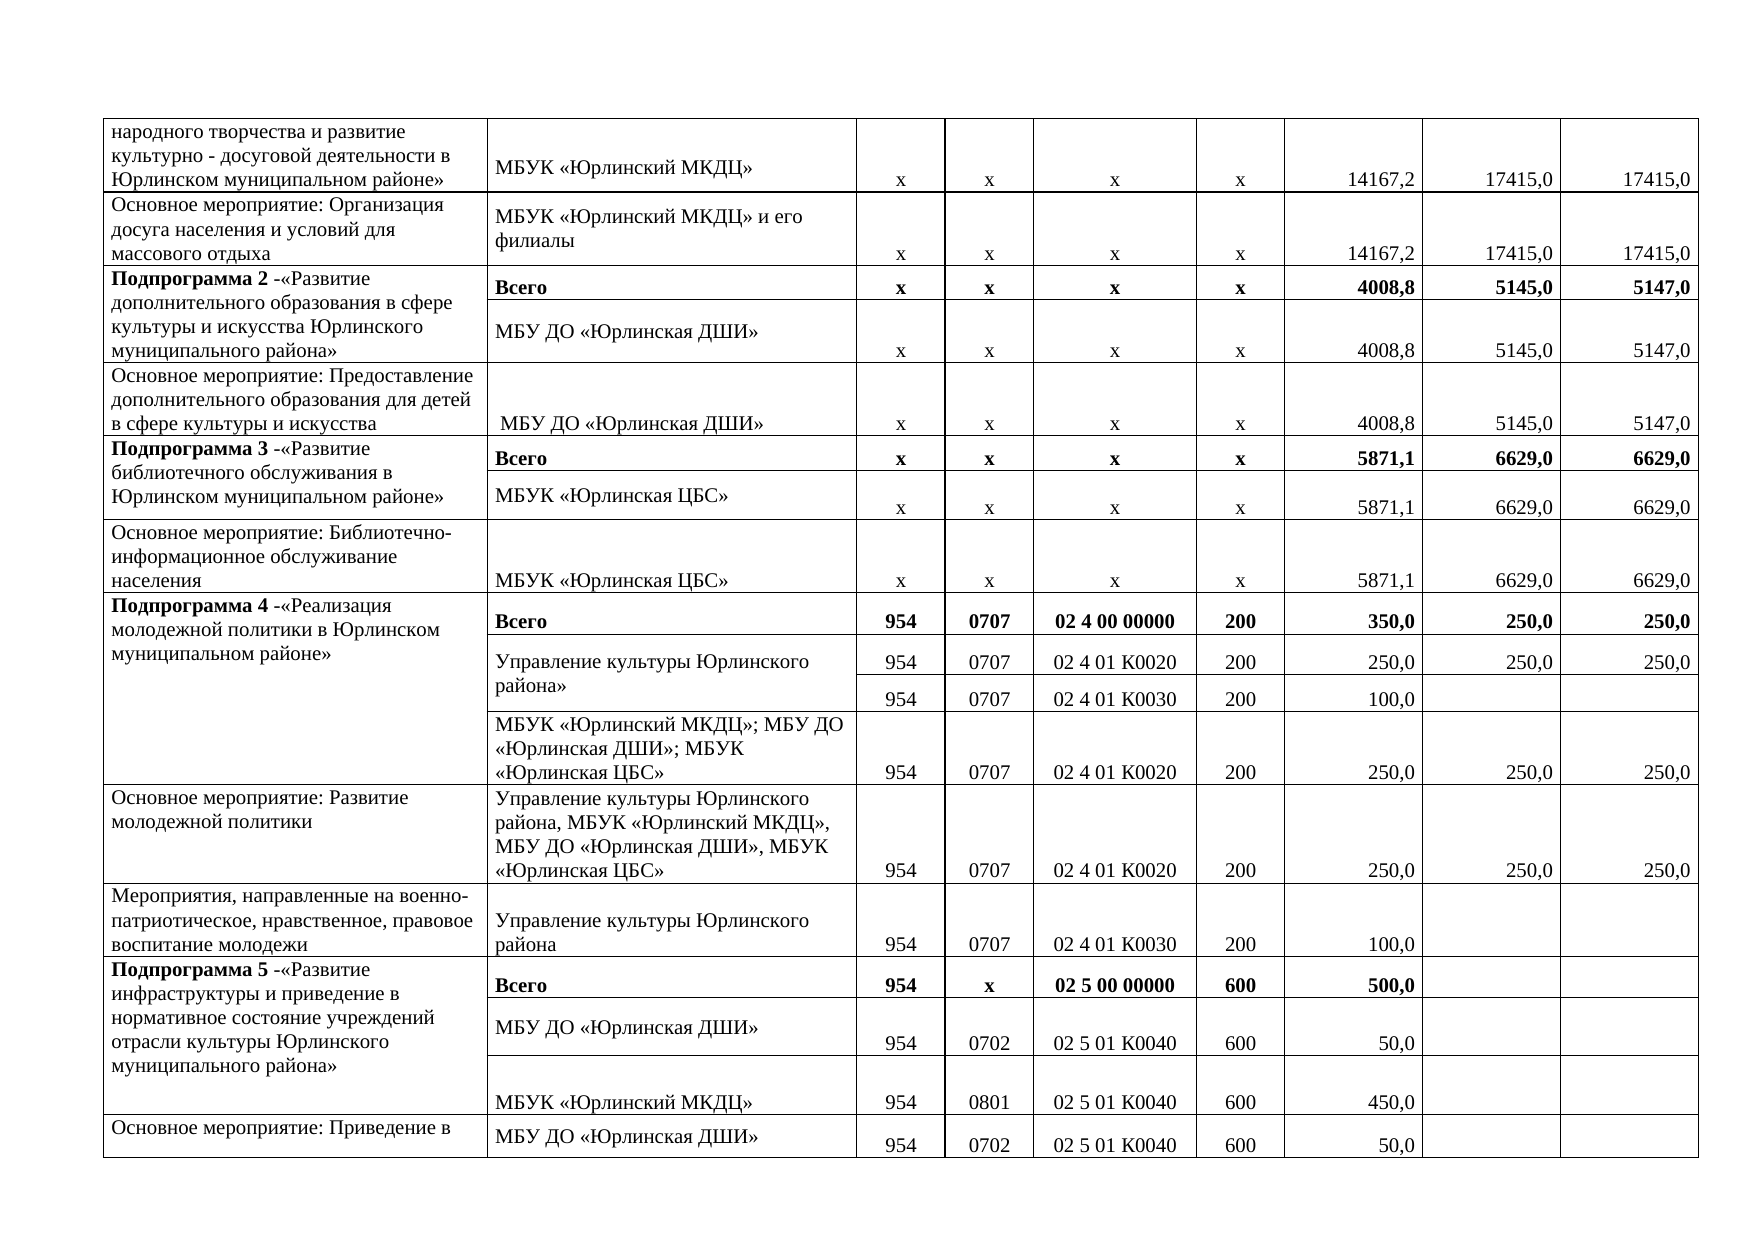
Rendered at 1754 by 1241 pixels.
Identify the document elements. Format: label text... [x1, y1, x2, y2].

table_cell 02 5 00 00000 [1034, 957, 1196, 997]
table_cell 17415,0 [1423, 119, 1560, 191]
table_cell [1561, 998, 1698, 1055]
table_cell 17415,0 [1561, 193, 1698, 264]
table_cell х [946, 471, 1033, 519]
table_cell х [857, 266, 944, 299]
table_cell [1423, 1056, 1560, 1114]
table_cell 250,0 [1285, 712, 1422, 784]
table_cell 5145,0 [1423, 266, 1560, 299]
table_cell 200 [1197, 712, 1284, 784]
table_cell [1423, 1115, 1560, 1157]
table_cell 50,0 [1285, 1115, 1422, 1157]
table_cell х [1034, 300, 1196, 362]
table_cell х [857, 520, 944, 592]
table_cell МБУ ДО «Юрлинская ДШИ» [488, 363, 856, 435]
table_cell Управление культуры Юрлинского района [488, 884, 856, 956]
table_cell 5147,0 [1561, 363, 1698, 435]
table_cell х [1034, 119, 1196, 191]
table_cell 02 5 01 К0040 [1034, 1056, 1196, 1114]
table_cell х [857, 119, 944, 191]
table_cell Всего [488, 593, 856, 633]
table_cell х [857, 193, 944, 264]
table_cell х [946, 520, 1033, 592]
table_cell 17415,0 [1561, 119, 1698, 191]
table_cell 250,0 [1561, 785, 1698, 882]
table_cell 954 [857, 712, 944, 784]
table_cell 200 [1197, 785, 1284, 882]
table_cell 4008,8 [1285, 363, 1422, 435]
table_cell 5147,0 [1561, 300, 1698, 362]
table_cell Основное мероприятие: Предоставление дополнительного образования для детей в сфере культуры и искусства [104, 363, 487, 435]
table_cell 0702 [946, 998, 1033, 1055]
table_cell 954 [857, 1115, 944, 1157]
table_cell 0707 [946, 675, 1033, 711]
table_cell х [1197, 193, 1284, 264]
table_cell 5871,1 [1285, 436, 1422, 470]
table_cell 250,0 [1285, 635, 1422, 674]
table_cell х [1034, 436, 1196, 470]
table_cell [1423, 998, 1560, 1055]
table_cell 954 [857, 957, 944, 997]
table_cell 954 [857, 675, 944, 711]
table_cell [1423, 884, 1560, 956]
table_cell 250,0 [1423, 785, 1560, 882]
table_cell 17415,0 [1423, 193, 1560, 264]
table_cell 954 [857, 785, 944, 882]
table_cell 6629,0 [1561, 520, 1698, 592]
table_cell Подпрограмма 4 -«Реализация молодежной политики в Юрлинском муниципальном районе» [104, 593, 487, 784]
table_cell х [1197, 471, 1284, 519]
table_cell 0801 [946, 1056, 1033, 1114]
table_cell 02 4 01 К0020 [1034, 712, 1196, 784]
table_cell 200 [1197, 635, 1284, 674]
table_cell х [946, 266, 1033, 299]
table_cell МБУ ДО «Юрлинская ДШИ» [488, 300, 856, 362]
table_cell Всего [488, 266, 856, 299]
table_cell 5871,1 [1285, 520, 1422, 592]
table_cell Основное мероприятие: Развитие молодежной политики [104, 785, 487, 882]
table_cell 0707 [946, 785, 1033, 882]
table_cell Основное мероприятие: Организация досуга населения и условий для массового отдыха [104, 193, 487, 264]
table_cell 0707 [946, 635, 1033, 674]
table_cell х [946, 363, 1033, 435]
table_cell 500,0 [1285, 957, 1422, 997]
table_cell 600 [1197, 1056, 1284, 1114]
table_cell 14167,2 [1285, 193, 1422, 264]
table_cell х [1197, 266, 1284, 299]
table_cell Управление культуры Юрлинского района» [488, 635, 856, 711]
table_cell 5147,0 [1561, 266, 1698, 299]
table_cell 350,0 [1285, 593, 1422, 633]
table_cell 200 [1197, 884, 1284, 956]
table_cell х [946, 119, 1033, 191]
table_cell [1423, 675, 1560, 711]
table_cell [1561, 884, 1698, 956]
table_cell х [946, 957, 1033, 997]
table_cell 6629,0 [1423, 471, 1560, 519]
table_cell Управление культуры Юрлинского района, МБУК «Юрлинский МКДЦ», МБУ ДО «Юрлинская ДШИ», МБУК «Юрлинская ЦБС» [488, 785, 856, 882]
table_cell х [946, 436, 1033, 470]
table_cell х [1197, 520, 1284, 592]
table_cell х [857, 363, 944, 435]
table_cell х [1197, 300, 1284, 362]
table_cell МБУК «Юрлинская ЦБС» [488, 471, 856, 519]
table_cell х [1034, 193, 1196, 264]
table_cell 02 5 01 К0040 [1034, 1115, 1196, 1157]
table_cell 250,0 [1561, 712, 1698, 784]
table_cell 600 [1197, 1115, 1284, 1157]
table_cell 200 [1197, 593, 1284, 633]
table_cell х [1197, 363, 1284, 435]
table_cell [1561, 1056, 1698, 1114]
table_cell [104, 1115, 487, 1157]
table_cell 954 [857, 1056, 944, 1114]
table_cell МБУК «Юрлинский МКДЦ»; МБУ ДО «Юрлинская ДШИ»; МБУК «Юрлинская ЦБС» [488, 712, 856, 784]
table_cell 600 [1197, 998, 1284, 1055]
table_cell [1561, 957, 1698, 997]
table_cell 14167,2 [1285, 119, 1422, 191]
table_cell 50,0 [1285, 998, 1422, 1055]
table_cell х [946, 300, 1033, 362]
table_cell х [1034, 266, 1196, 299]
table_cell Основное мероприятие: Библиотечно-информационное обслуживание населения [104, 520, 487, 592]
table_cell х [857, 436, 944, 470]
table_cell х [1034, 363, 1196, 435]
table_cell 02 4 01 К0030 [1034, 675, 1196, 711]
table_cell МБУК «Юрлинский МКДЦ» [488, 1056, 856, 1114]
table_cell 4008,8 [1285, 266, 1422, 299]
table_cell 600 [1197, 957, 1284, 997]
table_cell 250,0 [1423, 712, 1560, 784]
table_cell 4008,8 [1285, 300, 1422, 362]
table_cell х [1034, 520, 1196, 592]
table_cell 954 [857, 593, 944, 633]
table_cell Всего [488, 436, 856, 470]
table_cell 02 4 01 К0020 [1034, 785, 1196, 882]
table_cell 100,0 [1285, 884, 1422, 956]
table_cell х [1197, 436, 1284, 470]
table_cell 450,0 [1285, 1056, 1422, 1114]
table_cell Подпрограмма 3 -«Развитие библиотечного обслуживания в Юрлинском муниципальном районе» [104, 436, 487, 519]
table_cell х [857, 300, 944, 362]
table_cell 02 4 01 К0020 [1034, 635, 1196, 674]
table_cell 02 5 01 К0040 [1034, 998, 1196, 1055]
table_cell Подпрограмма 5 -«Развитие инфраструктуры и приведение в нормативное состояние учреждений отрасли культуры Юрлинского муниципального района» [104, 957, 487, 1114]
table_cell [1561, 675, 1698, 711]
table_cell 250,0 [1423, 635, 1560, 674]
table_cell Подпрограмма 2 -«Развитие дополнительного образования в сфере культуры и искусства Юрлинского муниципального района» [104, 266, 487, 362]
table_cell МБУК «Юрлинский МКДЦ» [488, 119, 856, 191]
table_cell 250,0 [1285, 785, 1422, 882]
table_cell 6629,0 [1423, 520, 1560, 592]
table_cell 0707 [946, 712, 1033, 784]
table_cell 250,0 [1561, 635, 1698, 674]
table_cell МБУК «Юрлинский МКДЦ» и его филиалы [488, 193, 856, 264]
table_cell [1561, 1115, 1698, 1157]
table_cell 250,0 [1561, 593, 1698, 633]
table_cell 100,0 [1285, 675, 1422, 711]
table_cell 02 4 01 К0030 [1034, 884, 1196, 956]
table_cell х [946, 193, 1033, 264]
table_cell 6629,0 [1561, 471, 1698, 519]
table_cell 200 [1197, 675, 1284, 711]
table_cell 250,0 [1423, 593, 1560, 633]
table_cell 5145,0 [1423, 363, 1560, 435]
table_cell МБУ ДО «Юрлинская ДШИ» [488, 1115, 856, 1157]
table_cell Мероприятия, направленные на военно-патриотическое, нравственное, правовое воспитание молодежи [104, 884, 487, 956]
table_cell 02 4 00 00000 [1034, 593, 1196, 633]
table_cell 5145,0 [1423, 300, 1560, 362]
table_cell 954 [857, 884, 944, 956]
table_cell х [1197, 119, 1284, 191]
table_cell 954 [857, 635, 944, 674]
table_cell 0707 [946, 884, 1033, 956]
table_cell х [857, 471, 944, 519]
table_cell 6629,0 [1561, 436, 1698, 470]
table_cell 5871,1 [1285, 471, 1422, 519]
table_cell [104, 119, 487, 191]
table_cell Всего [488, 957, 856, 997]
table_cell 954 [857, 998, 944, 1055]
table_cell МБУ ДО «Юрлинская ДШИ» [488, 998, 856, 1055]
table_cell 6629,0 [1423, 436, 1560, 470]
table_cell 0702 [946, 1115, 1033, 1157]
table_cell х [1034, 471, 1196, 519]
table_cell МБУК «Юрлинская ЦБС» [488, 520, 856, 592]
table_cell [1423, 957, 1560, 997]
table_cell 0707 [946, 593, 1033, 633]
